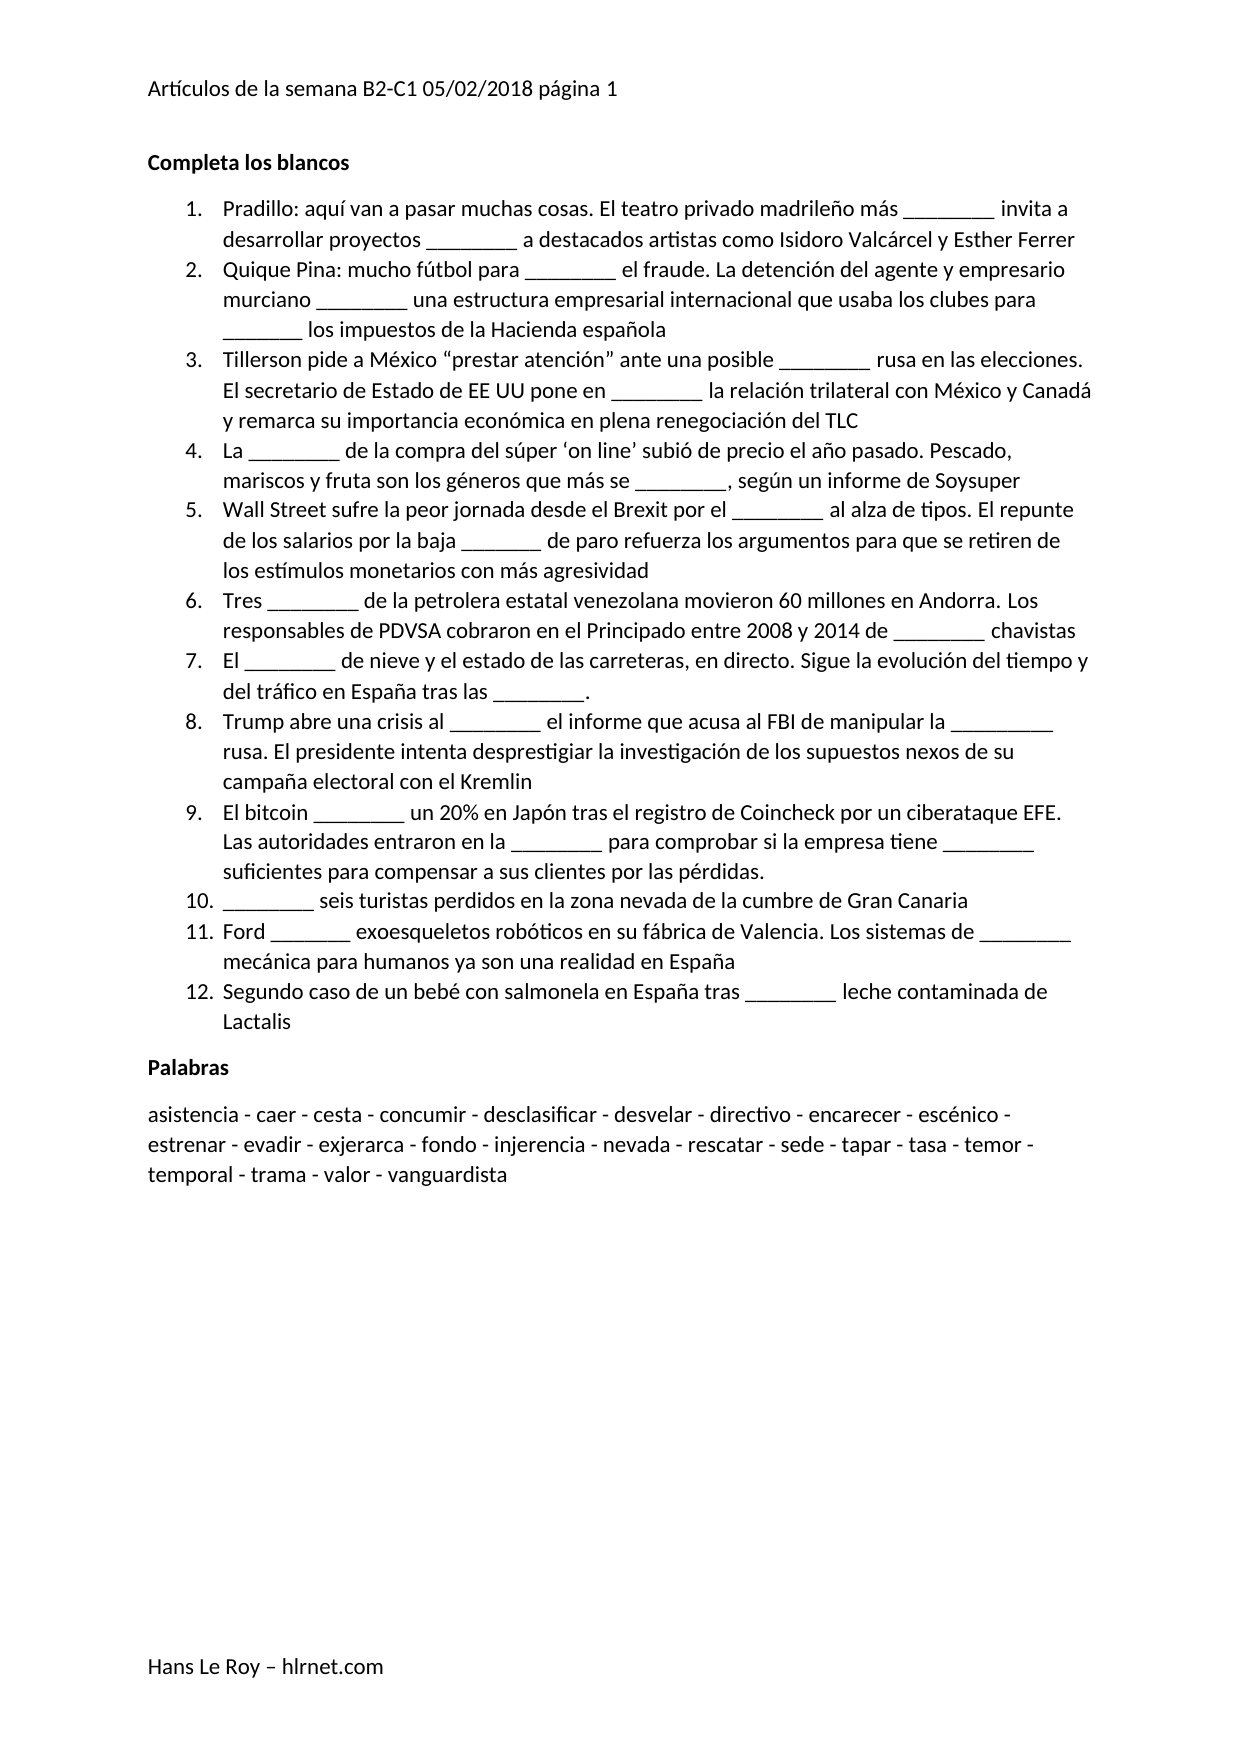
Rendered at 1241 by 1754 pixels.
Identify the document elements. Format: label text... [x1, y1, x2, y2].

list Tres ________directivos de la petrolera estatal venezolana movieron 60 millones en Andorra. Los responsables de PDVSA cobraron en el Principado entre 2008 y 2014 de ________exjerarcas chavistas [185, 586, 1093, 644]
list El bitcoin ________cae un 20% en Japón tras el registro de Coincheck por un ciberataque EFE. Las autoridades entraron en la ________sede para comprobar si la empresa tiene ________fondos suficientes para compensar a sus clientes por las pérdidas. [185, 798, 1093, 885]
list Tillerson pide a México “prestar atención” ante una posible ________injerencia rusa en las elecciones. El secretario de Estado de EE UU pone en ________valor la relación trilateral con México y Canadá y remarca su importancia económica en plena renegociación del TLC [185, 346, 1093, 434]
list Quique Pina: mucho fútbol para ________tapar el fraude. La detención del agente y empresario murciano ________desvela una estructura empresarial internacional que usaba los clubes para _______evadir los impuestos de la Hacienda española [185, 255, 1093, 343]
list La ________cesta de la compra del súper ‘on line’ subió de precio el año pasado. Pescado, mariscos y fruta son los géneros que más se ________encarecieron, según un informe de Soysuper [185, 436, 1093, 494]
list Ford _______estrena exoesqueletos robóticos en su fábrica de Valencia. Los sistemas de ________asistencia mecánica para humanos ya son una realidad en España [185, 917, 1093, 975]
text Completa los blancos [148, 148, 1093, 176]
list Trump abre una crisis al ________desclasificar el informe que acusa al FBI de manipular la _________trama rusa. El presidente intenta desprestigiar la investigación de los supuestos nexos de su campaña electoral con el Kremlin [185, 707, 1093, 795]
list El ________temporal de nieve y el estado de las carreteras, en directo. Sigue la evolución del tiempo y del tráfico en España tras las ________nevadas. [185, 647, 1093, 705]
list Wall Street sufre la peor jornada desde el Brexit por el ________temor al alza de tipos. El repunte de los salarios por la baja _______tasa de paro refuerza los argumentos para que se retiren de los estímulos monetarios con más agresividad [185, 496, 1093, 584]
list ________Rescatados seis turistas perdidos en la zona nevada de la cumbre de Gran Canaria [185, 887, 1093, 915]
text Palabras [148, 1053, 1093, 1081]
list Segundo caso de un bebé con salmonela en España tras ________consumir leche contaminada de Lactalis [185, 977, 1093, 1035]
list Pradillo: aquí van a pasar muchas cosas. El teatro privado madrileño más ________vanguardista invita a desarrollar proyectos ________escénicos a destacados artistas como Isidoro Valcárcel y Esther Ferrer [185, 194, 1093, 253]
text asistencia - caer - cesta - concumir - desclasificar - desvelar - directivo - encarecer - escénico - estrenar - evadir - exjerarca - fondo - injerencia - nevada - rescatar - sede - tapar - tasa - temor - temporal - trama - valor - vanguardista [148, 1100, 1093, 1189]
